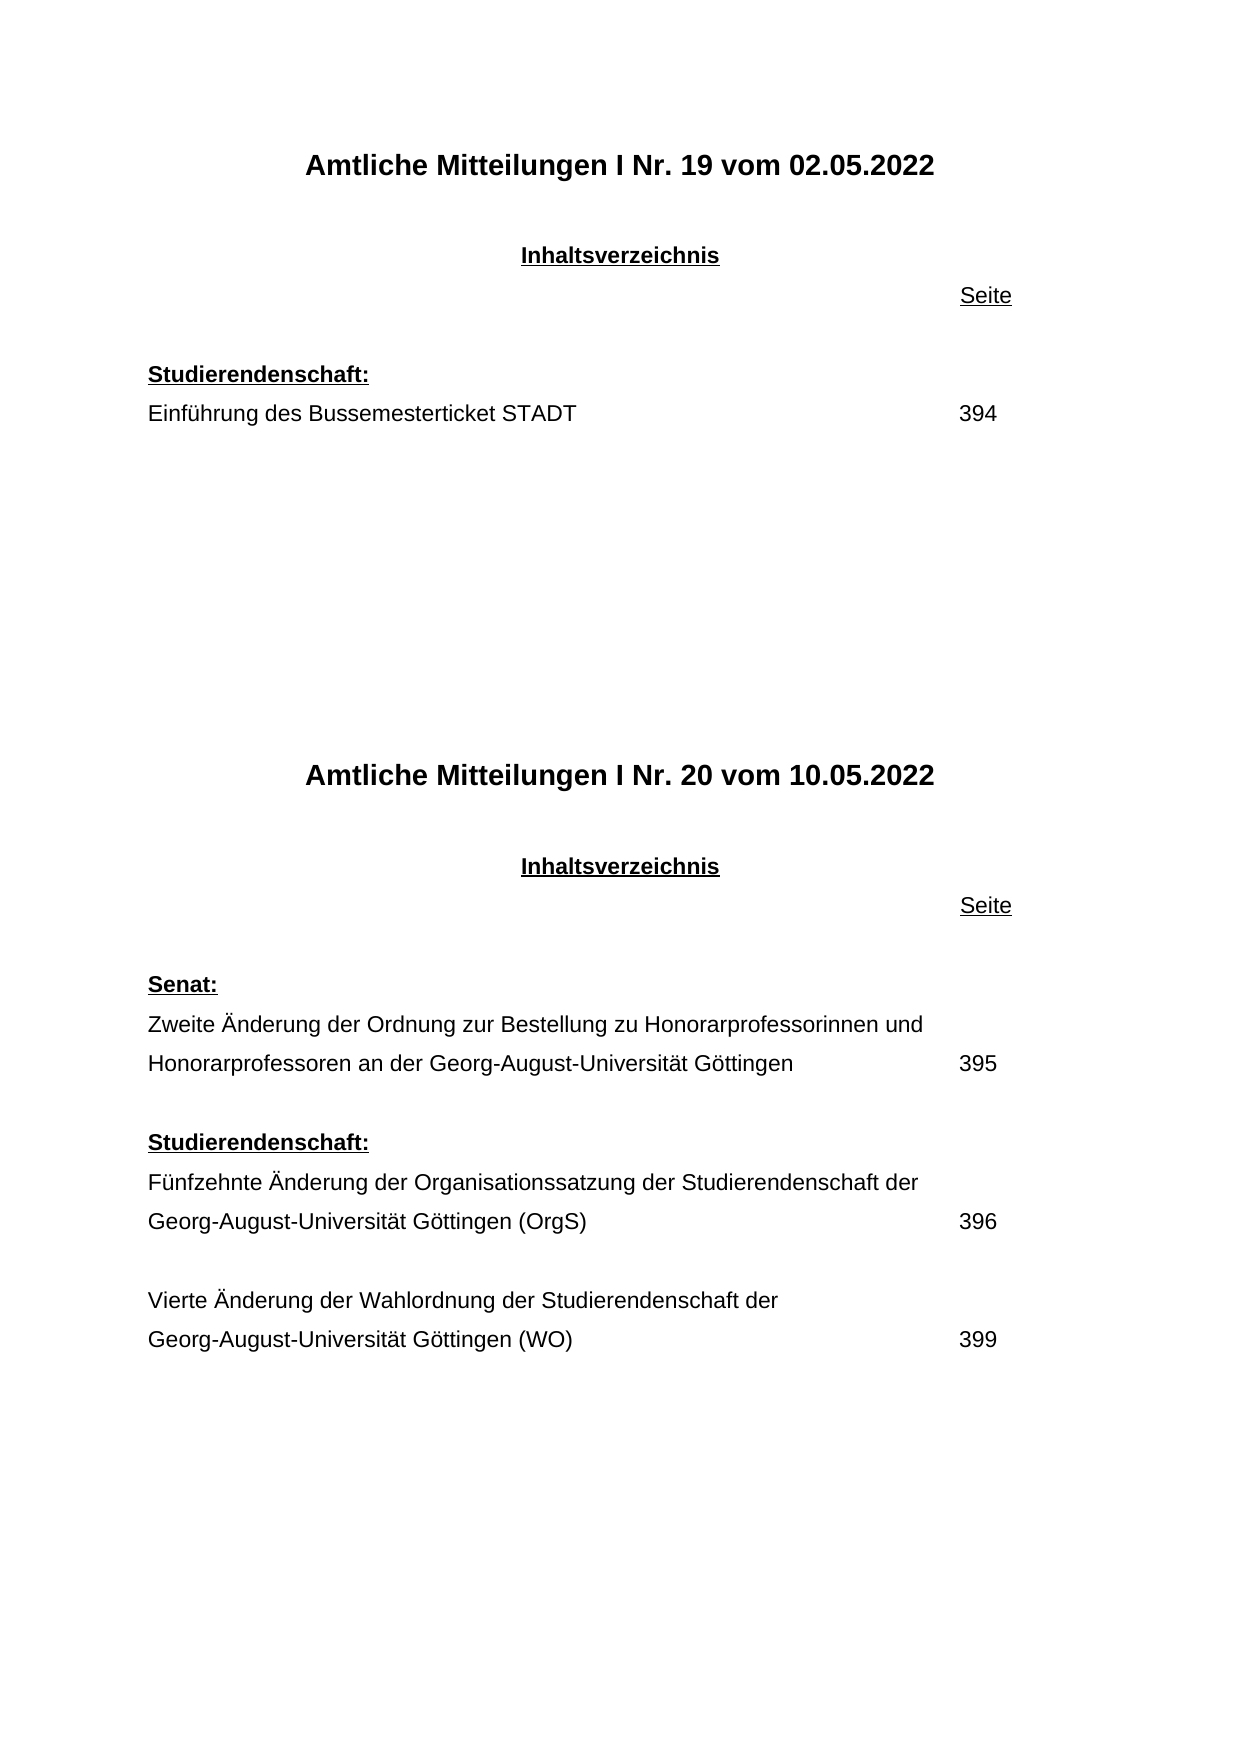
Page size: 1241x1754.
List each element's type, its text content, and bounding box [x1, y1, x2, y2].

text Georg-August-Universität Göttingen (OrgS) 396 [148, 1208, 1093, 1234]
text Senat: [148, 971, 1093, 997]
text Zweite Änderung der Ordnung zur Bestellung zu Honorarprofessorinnen und Honorarprofessoren an der Georg-August-Universität Göttingen 395 [148, 1011, 1093, 1076]
text Seite [148, 892, 1093, 918]
text Inhaltsverzeichnis [148, 853, 1093, 879]
text Georg-August-Universität Göttingen (WO) 399 [148, 1326, 1093, 1353]
text Vierte Änderung der Wahlordnung der Studierendenschaft der [148, 1287, 1093, 1313]
text Fünfzehnte Änderung der Organisationssatzung der Studierendenschaft der [148, 1168, 1093, 1195]
text Amtliche Mitteilungen I Nr. 19 vom 02.05.2022 [148, 148, 1093, 181]
text Seite [148, 282, 1093, 308]
text Inhaltsverzeichnis [148, 242, 1093, 269]
text Studierendenschaft: [148, 361, 1211, 387]
text Amtliche Mitteilungen I Nr. 20 vom 10.05.2022 [148, 758, 1093, 791]
text Einführung des Bussemesterticket STADT 394 [148, 400, 1093, 427]
text Studierendenschaft: [148, 1129, 1063, 1155]
